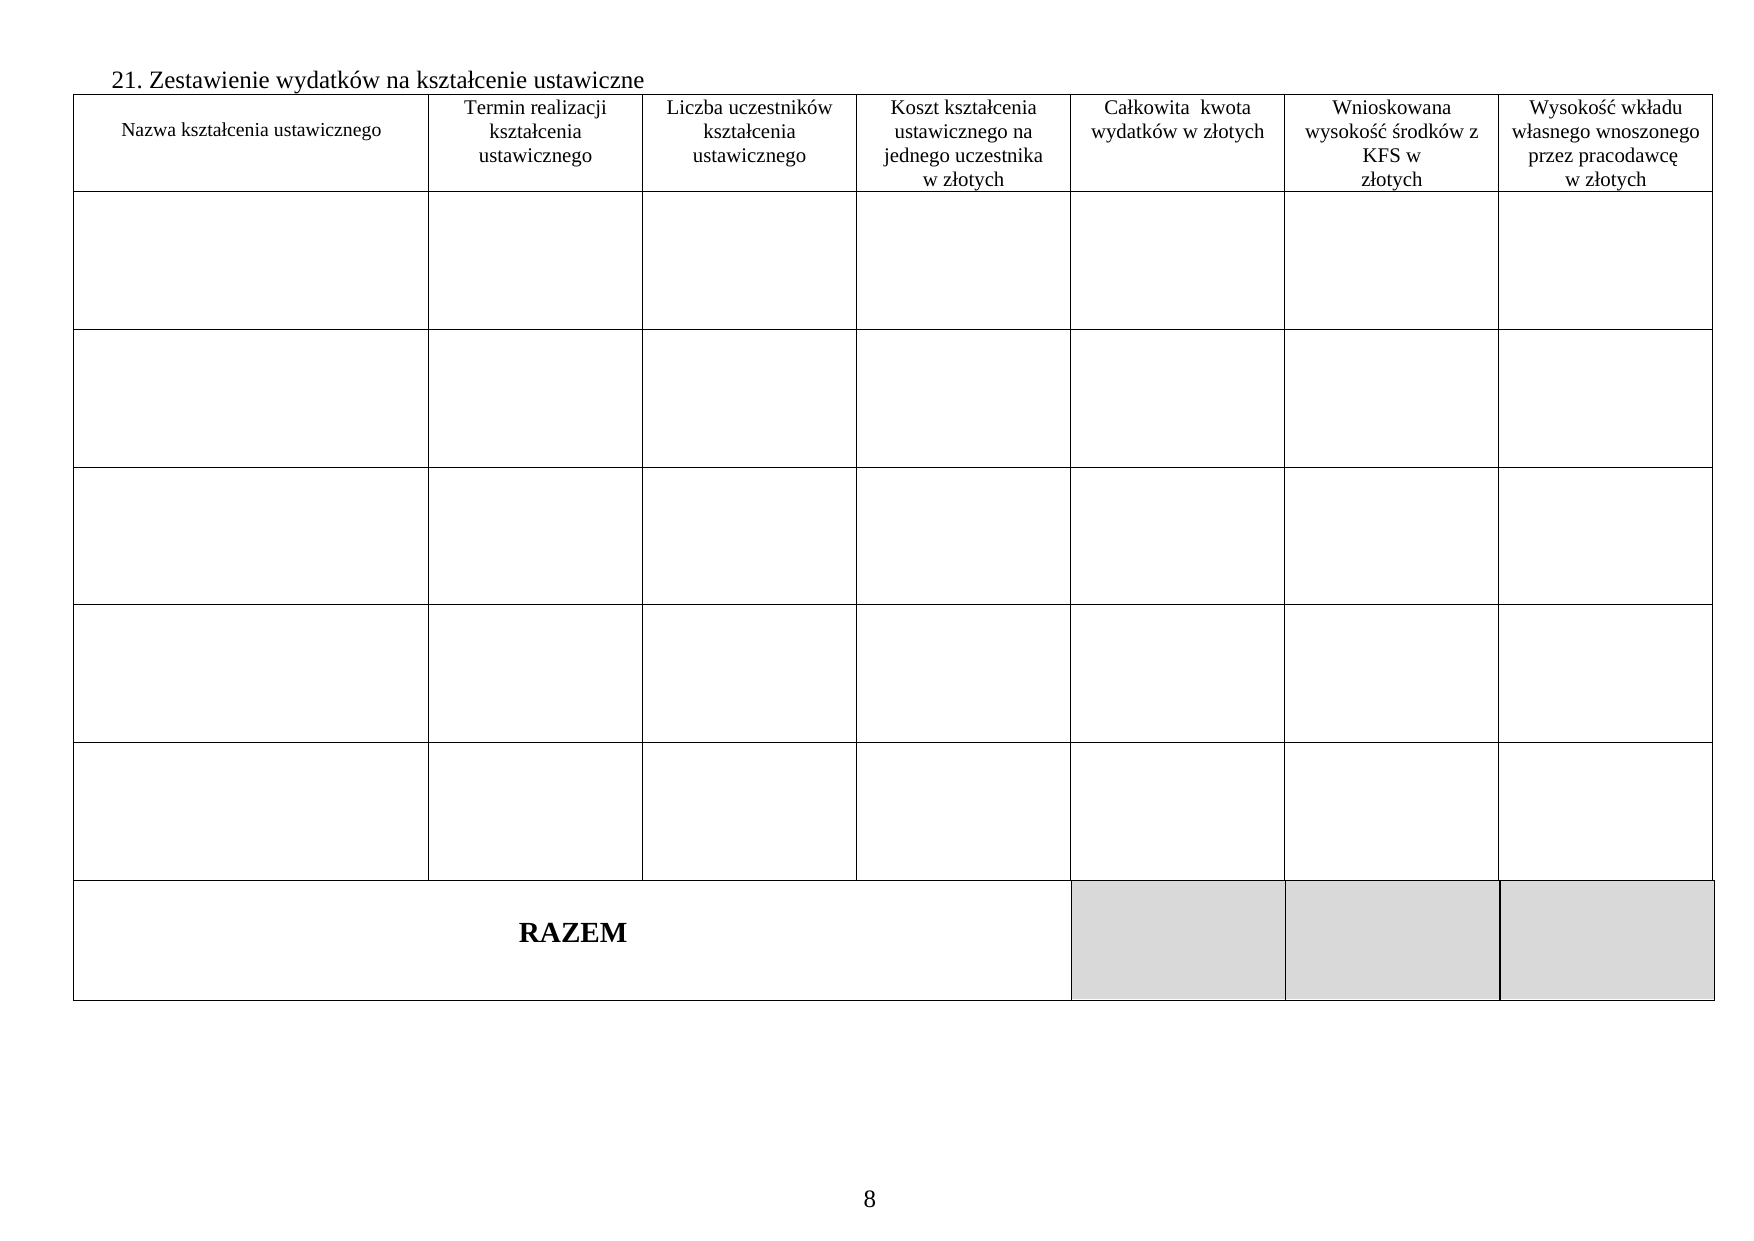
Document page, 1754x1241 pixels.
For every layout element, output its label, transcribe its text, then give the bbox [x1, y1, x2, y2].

table_cell [74, 330, 428, 467]
table_cell [429, 743, 642, 880]
table_cell [857, 743, 1070, 880]
table_cell [1499, 605, 1712, 742]
list 21. Zestawienie wydatków na kształcenie ustawiczne [111, 65, 1709, 94]
table_cell [1071, 192, 1284, 329]
table_header Wysokość wkładu własnego wnoszonego przez pracodawcę w złotych [1499, 95, 1712, 191]
table_cell [74, 743, 428, 880]
table_cell [643, 743, 856, 880]
table_cell [1071, 605, 1284, 742]
table_cell [1286, 881, 1499, 999]
table_cell [643, 605, 856, 742]
table_cell [857, 192, 1070, 329]
table_cell [74, 605, 428, 742]
table_cell [1499, 330, 1712, 467]
table_cell [1071, 468, 1284, 604]
table_cell [857, 605, 1070, 742]
table_cell RAZEM [74, 881, 1071, 999]
table_cell [1285, 192, 1498, 329]
table_cell [1501, 881, 1714, 999]
table_cell [643, 330, 856, 467]
table_cell [857, 330, 1070, 467]
table_cell [1499, 192, 1712, 329]
table_cell [1071, 330, 1284, 467]
table_header Wnioskowana wysokość środków z KFS w złotych [1285, 95, 1498, 191]
table_header Koszt kształcenia ustawicznego na jednego uczestnika w złotych [857, 95, 1070, 191]
table_cell [1285, 743, 1498, 880]
table_cell [1071, 743, 1284, 880]
table_cell [1499, 468, 1712, 604]
table_header Nazwa kształcenia ustawicznego [74, 95, 428, 191]
table_cell [643, 192, 856, 329]
table_cell [1285, 330, 1498, 467]
table_cell [74, 468, 428, 604]
table_header Całkowita kwota wydatków w złotych [1071, 95, 1284, 191]
table_cell [429, 605, 642, 742]
table_header Termin realizacji kształcenia ustawicznego [429, 95, 642, 191]
table_cell [857, 468, 1070, 604]
table_cell [1285, 468, 1498, 604]
table_cell [1072, 881, 1285, 999]
table_cell [1499, 743, 1712, 880]
table_cell [429, 330, 642, 467]
table_cell [74, 192, 428, 329]
table_cell [643, 468, 856, 604]
table_header Liczba uczestników kształcenia ustawicznego [643, 95, 856, 191]
table_cell [429, 468, 642, 604]
table_cell [1285, 605, 1498, 742]
table_cell [429, 192, 642, 329]
